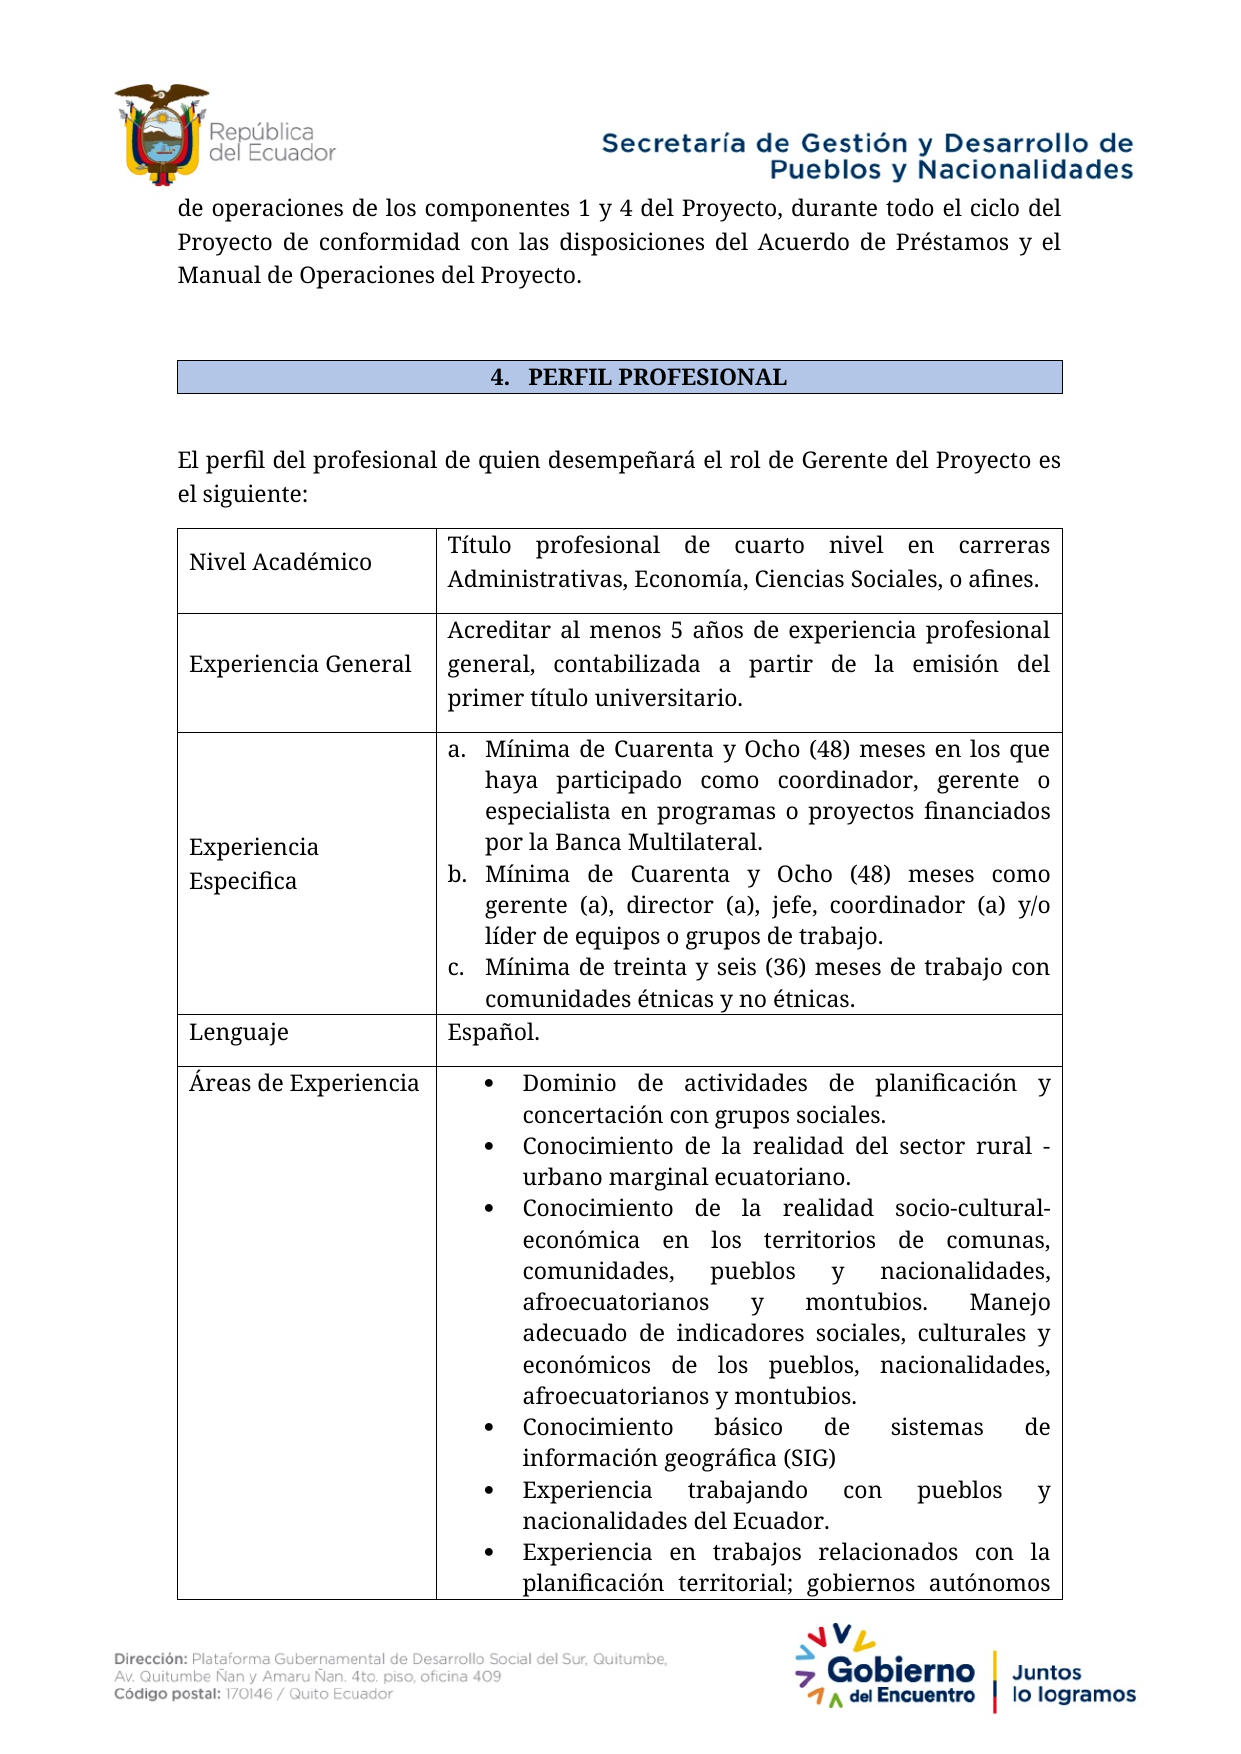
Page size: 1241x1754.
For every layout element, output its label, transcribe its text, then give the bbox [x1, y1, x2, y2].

table_header Título profesional de cuarto nivel en carreras Administrativas, Economía, Ciencias Sociales, o afines. [437, 529, 1062, 613]
table_header PERFIL PROFESIONAL [178, 361, 1062, 393]
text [177, 192, 1063, 291]
table_cell Mínima de Cuarenta y Ocho (48) meses en los que haya participado como coordinador, gerente o especialista en programas o proyectos financiados por la Banca Multilateral. Mínima de Cuarenta y Ocho (48) meses como gerente (a), director (a), jefe, coordinador (a) y/o líder de equipos o grupos de trabajo. Mínima de treinta y seis (36) meses de trabajo con comunidades étnicas y no étnicas. [437, 733, 1062, 1014]
table_cell Experiencia General [178, 614, 436, 732]
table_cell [178, 1067, 436, 1598]
picture [3, 0, 1241, 1750]
table_header Nivel Académico [178, 529, 436, 613]
text El perfil del profesional de quien desempeñará el rol de Gerente del Proyecto es el siguiente: [177, 444, 1063, 509]
table_cell Experiencia Especifica [178, 733, 436, 1014]
table_cell Lenguaje [178, 1015, 436, 1066]
table_cell Acreditar al menos 5 años de experiencia profesional general, contabilizada a partir de la emisión del primer título universitario. [437, 614, 1062, 732]
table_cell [437, 1067, 1062, 1598]
table_cell Español. [437, 1015, 1062, 1066]
